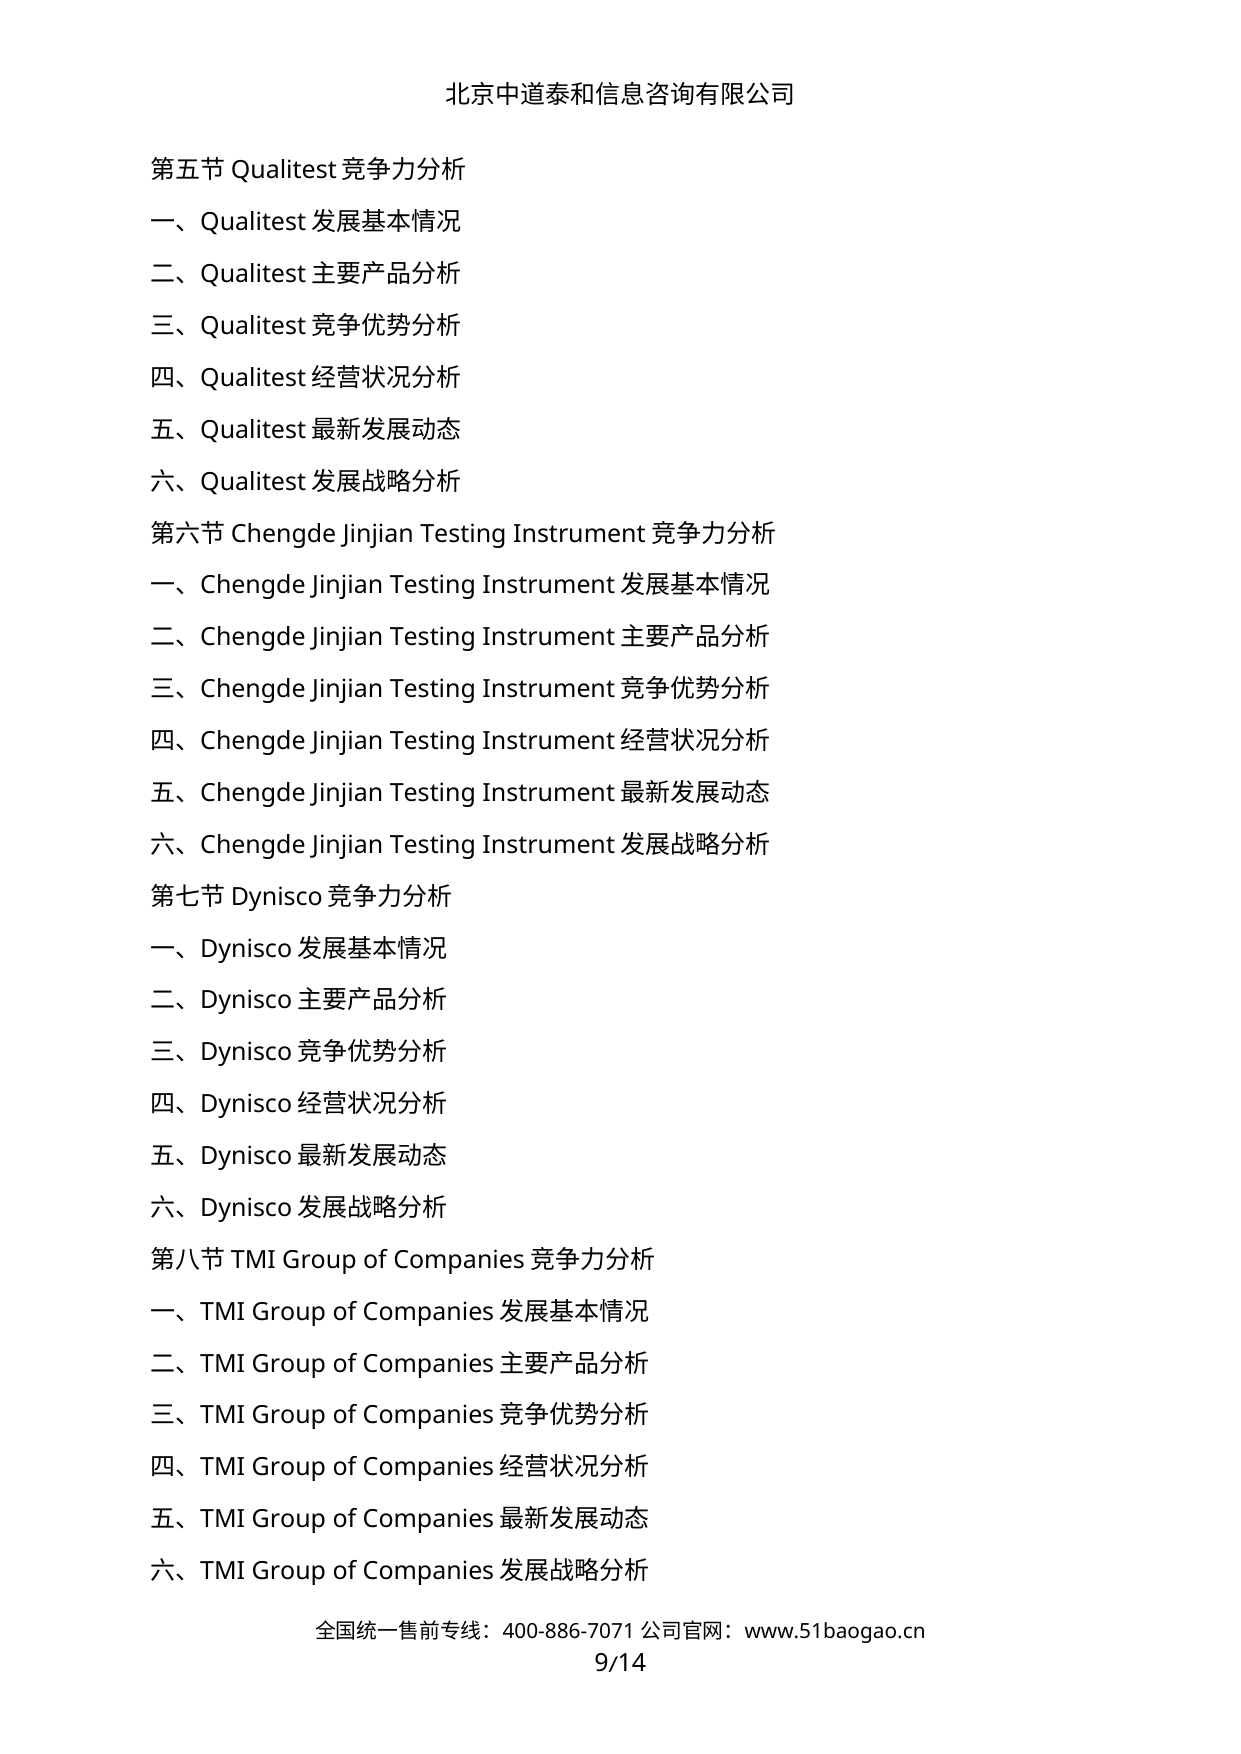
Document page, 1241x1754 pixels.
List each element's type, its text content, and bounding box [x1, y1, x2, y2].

text 四、Chengde Jinjian Testing Instrument经营状况分析 [150, 721, 1090, 757]
text 四、Dynisco经营状况分析 [150, 1084, 1090, 1120]
text 六、Dynisco发展战略分析 [150, 1187, 1090, 1224]
text 六、Qualitest发展战略分析 [150, 461, 1090, 497]
text 一、Dynisco发展基本情况 [150, 928, 1090, 964]
text 三、Qualitest竞争优势分析 [150, 306, 1090, 342]
text 三、Chengde Jinjian Testing Instrument竞争优势分析 [150, 669, 1090, 705]
text 六、TMI Group of Companies发展战略分析 [150, 1551, 1090, 1587]
text 五、Chengde Jinjian Testing Instrument最新发展动态 [150, 772, 1090, 809]
text 四、TMI Group of Companies经营状况分析 [150, 1447, 1090, 1483]
text 二、Qualitest主要产品分析 [150, 254, 1090, 290]
text 一、Chengde Jinjian Testing Instrument发展基本情况 [150, 565, 1090, 601]
text 五、Qualitest最新发展动态 [150, 409, 1090, 446]
text 三、TMI Group of Companies竞争优势分析 [150, 1395, 1090, 1431]
text 第五节 Qualitest竞争力分析 [150, 150, 1090, 186]
text 第七节 Dynisco竞争力分析 [150, 876, 1090, 912]
text 五、TMI Group of Companies最新发展动态 [150, 1499, 1090, 1535]
text 一、TMI Group of Companies发展基本情况 [150, 1291, 1090, 1327]
text 二、Dynisco主要产品分析 [150, 980, 1090, 1016]
text 二、Chengde Jinjian Testing Instrument主要产品分析 [150, 617, 1090, 653]
text 二、TMI Group of Companies主要产品分析 [150, 1343, 1090, 1379]
text 四、Qualitest经营状况分析 [150, 357, 1090, 394]
text 第八节 TMI Group of Companies竞争力分析 [150, 1239, 1090, 1276]
text 六、Chengde Jinjian Testing Instrument发展战略分析 [150, 824, 1090, 861]
text 五、Dynisco最新发展动态 [150, 1136, 1090, 1172]
text 一、Qualitest发展基本情况 [150, 202, 1090, 238]
text 第六节 Chengde Jinjian Testing Instrument竞争力分析 [150, 513, 1090, 549]
text 三、Dynisco竞争优势分析 [150, 1032, 1090, 1068]
